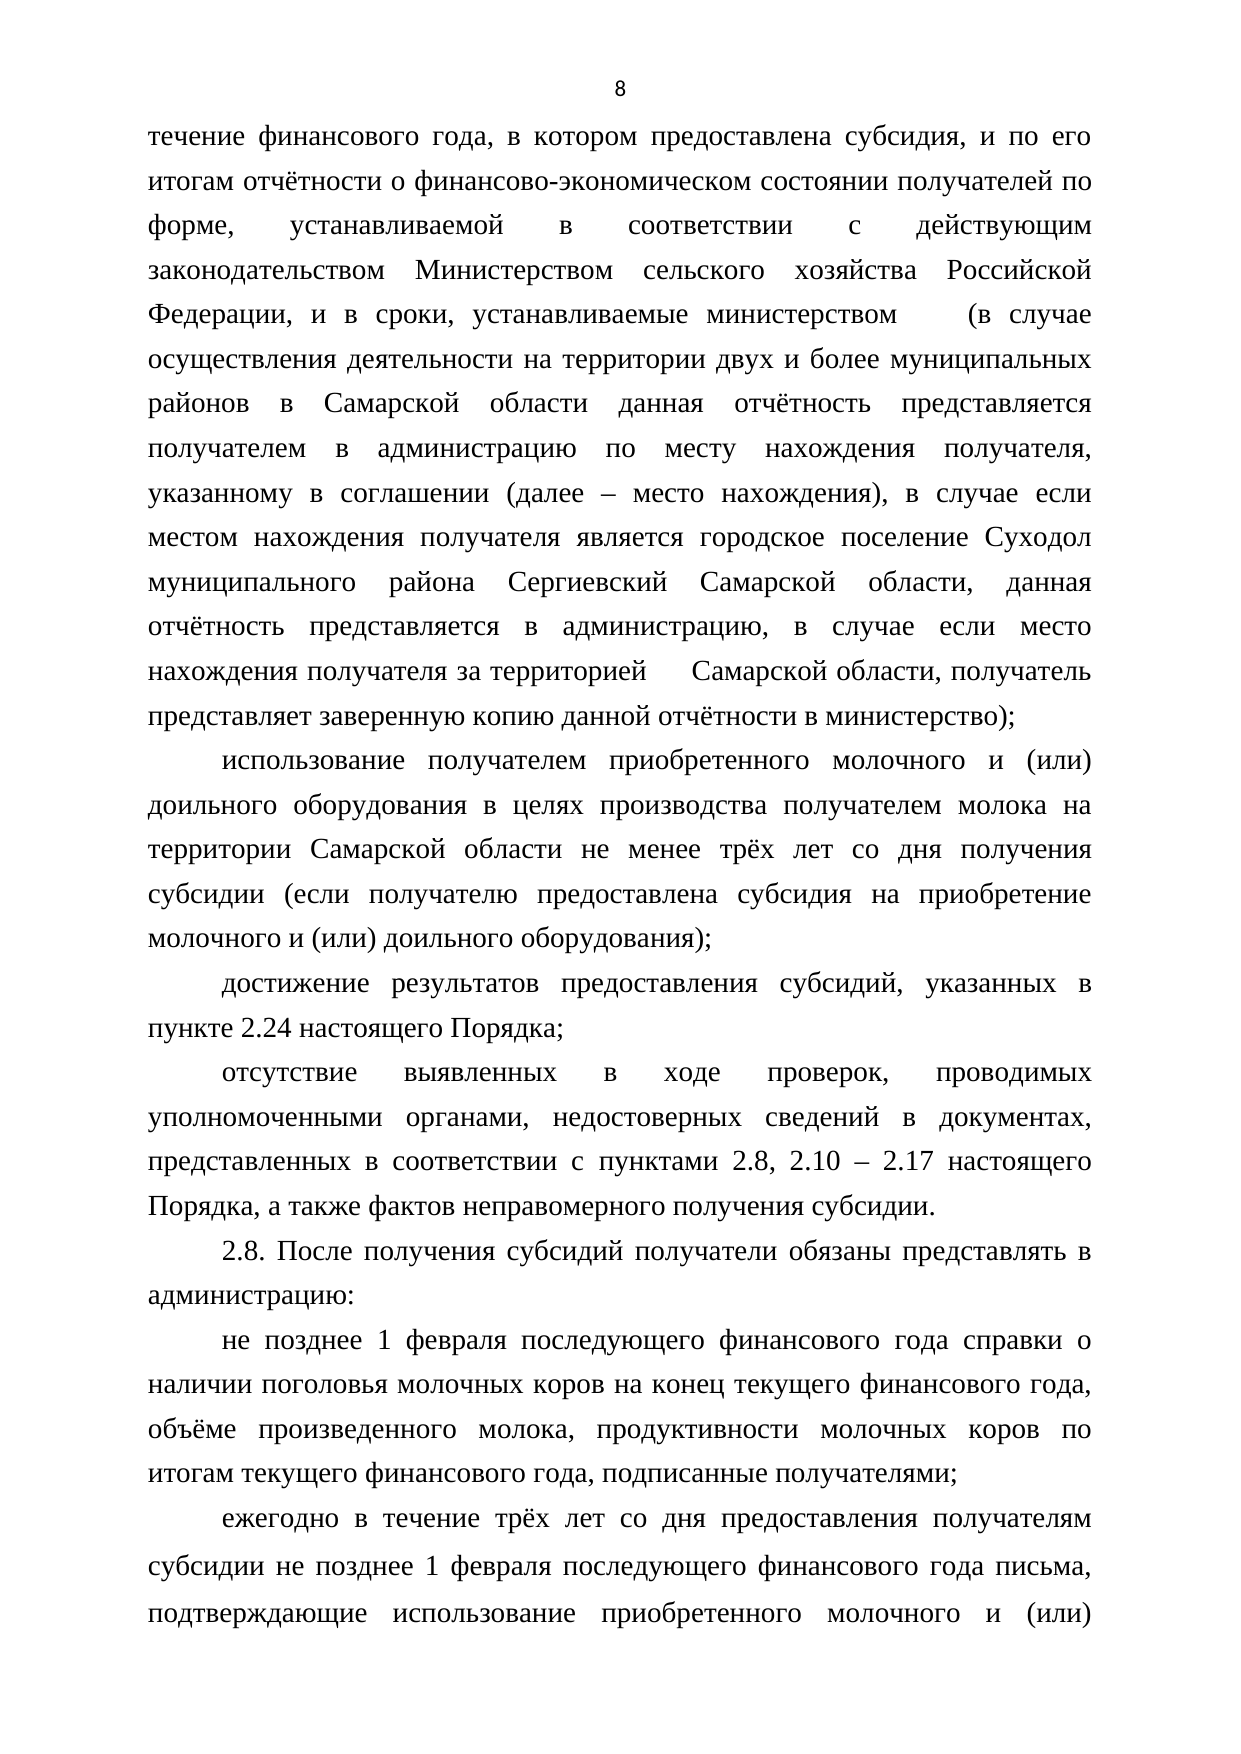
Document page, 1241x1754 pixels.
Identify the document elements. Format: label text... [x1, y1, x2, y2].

text 2.8. После получения субсидий получатели обязаны представлять в администрацию: [148, 1233, 1092, 1311]
text не позднее 1 февраля последующего финансового года справки о наличии поголовья молочных коров на конец текущего финансового года, объёме произведенного молока, продуктивности молочных коров по итогам текущего финансового года, подписанные получателями; [148, 1322, 1092, 1489]
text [148, 1500, 1092, 1629]
text отсутствие выявленных в ходе проверок, проводимых уполномоченными органами, недостоверных сведений в документах, представленных в соответствии с пунктами 2.8, 2.10 – 2.17 настоящего Порядка, а также фактов неправомерного получения субсидии. [148, 1054, 1092, 1222]
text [148, 118, 1092, 731]
text достижение результатов предоставления субсидий, указанных в пункте 2.24 настоящего Порядка; [148, 965, 1092, 1043]
text использование получателем приобретенного молочного и (или) доильного оборудования в целях производства получателем молока на территории Самарской области не менее трёх лет со дня получения субсидии (если получателю предоставлена субсидия на приобретение молочного и (или) доильного оборудования); [148, 742, 1092, 954]
